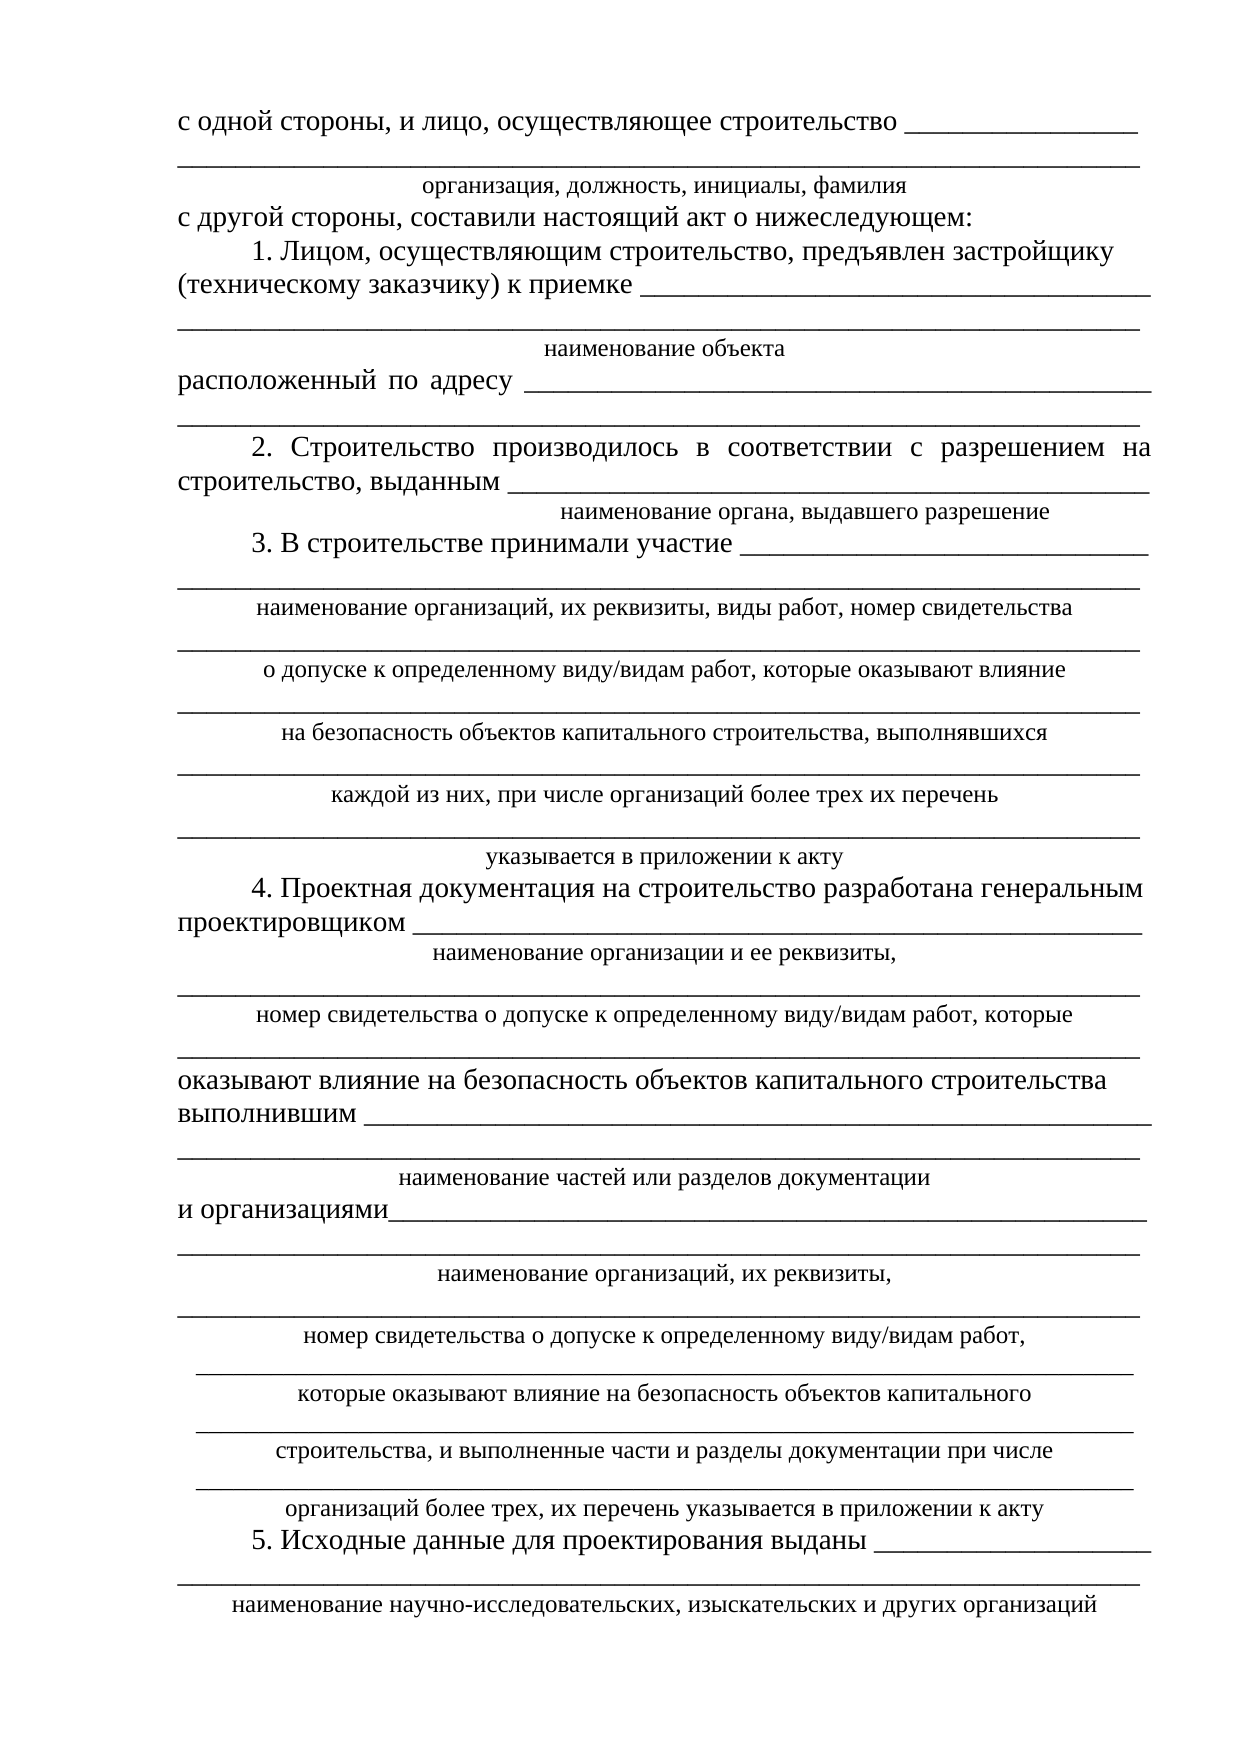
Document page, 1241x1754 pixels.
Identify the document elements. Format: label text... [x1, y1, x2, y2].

text выполнившим ______________________________________________________ [177, 1095, 1152, 1129]
text наименование организаций, их реквизиты, виды работ, номер свидетельства [177, 592, 1152, 621]
text наименование организаций, их реквизиты, [177, 1258, 1152, 1287]
text __________________________________________________________________ [177, 1225, 1152, 1258]
text с другой стороны, составили настоящий акт о нижеследующем: [177, 199, 1152, 233]
text наименование объекта [177, 333, 1152, 362]
text номер свидетельства о допуске к определенному виду/видам работ, которые [177, 999, 1152, 1028]
text __________________________________________________________________ [177, 808, 1152, 841]
text организация, должность, инициалы, фамилия [177, 171, 1152, 199]
text строительства, и выполненные части и разделы документации при числе [177, 1436, 1152, 1464]
text __________________________________________________________________ [177, 559, 1152, 592]
text __________________________________________________________________ [177, 966, 1152, 999]
text организаций более трех, их перечень указывается в приложении к акту [177, 1493, 1152, 1522]
text с одной стороны, и лицо, осуществляющее строительство ________________ [177, 103, 1152, 137]
text __________________________________________________________________ [177, 621, 1152, 654]
text 1. Лицом, осуществляющим строительство, предъявлен застройщику [177, 233, 1152, 266]
text и организациями____________________________________________________ [177, 1191, 1152, 1225]
text __________________________________________________________________ [177, 1129, 1152, 1162]
text наименование организации и ее реквизиты, [177, 937, 1152, 966]
text __________________________________________________________________ [177, 746, 1152, 779]
text проектировщиком __________________________________________________ [177, 904, 1152, 937]
text указывается в приложении к акту [177, 841, 1152, 870]
text ___________________________________________________________________________ [177, 1464, 1152, 1493]
text __________________________________________________________________ [177, 1028, 1152, 1062]
text __________________________________________________________________ [177, 137, 1152, 171]
text каждой из них, при числе организаций более трех их перечень [177, 779, 1152, 808]
text ___________________________________________________________________________ [177, 1407, 1152, 1436]
text (техническому заказчику) к приемке ___________________________________ [177, 266, 1152, 300]
text на безопасность объектов капитального строительства, выполнявшихся [177, 717, 1152, 746]
text 4. Проектная документация на строительство разработана генеральным [177, 870, 1152, 904]
text ___________________________________________________________________________ [177, 1349, 1152, 1378]
text __________________________________________________________________ [177, 683, 1152, 717]
text наименование органа, выдавшего разрешение [177, 496, 1152, 525]
text наименование научно-исследовательских, изыскательских и других организаций [177, 1589, 1152, 1618]
text 3. В строительстве принимали участие ____________________________ [177, 525, 1152, 559]
text оказывают влияние на безопасность объектов капитального строительства [177, 1062, 1152, 1095]
text наименование частей или разделов документации [177, 1162, 1152, 1191]
text о допуске к определенному виду/видам работ, которые оказывают влияние [177, 654, 1152, 683]
text __________________________________________________________________ [177, 300, 1152, 333]
text 2. Строительство производилось в соответствии с разрешением на строительство, выданным ____________________________________________ [177, 429, 1152, 496]
text расположенный по адресу ___________________________________________ __________________________________________________________________ [177, 362, 1152, 429]
text которые оказывают влияние на безопасность объектов капитального [177, 1378, 1152, 1407]
text 5. Исходные данные для проектирования выданы ___________________ [177, 1522, 1152, 1555]
text __________________________________________________________________ [177, 1287, 1152, 1321]
text __________________________________________________________________ [177, 1555, 1152, 1589]
text номер свидетельства о допуске к определенному виду/видам работ, [177, 1321, 1152, 1349]
